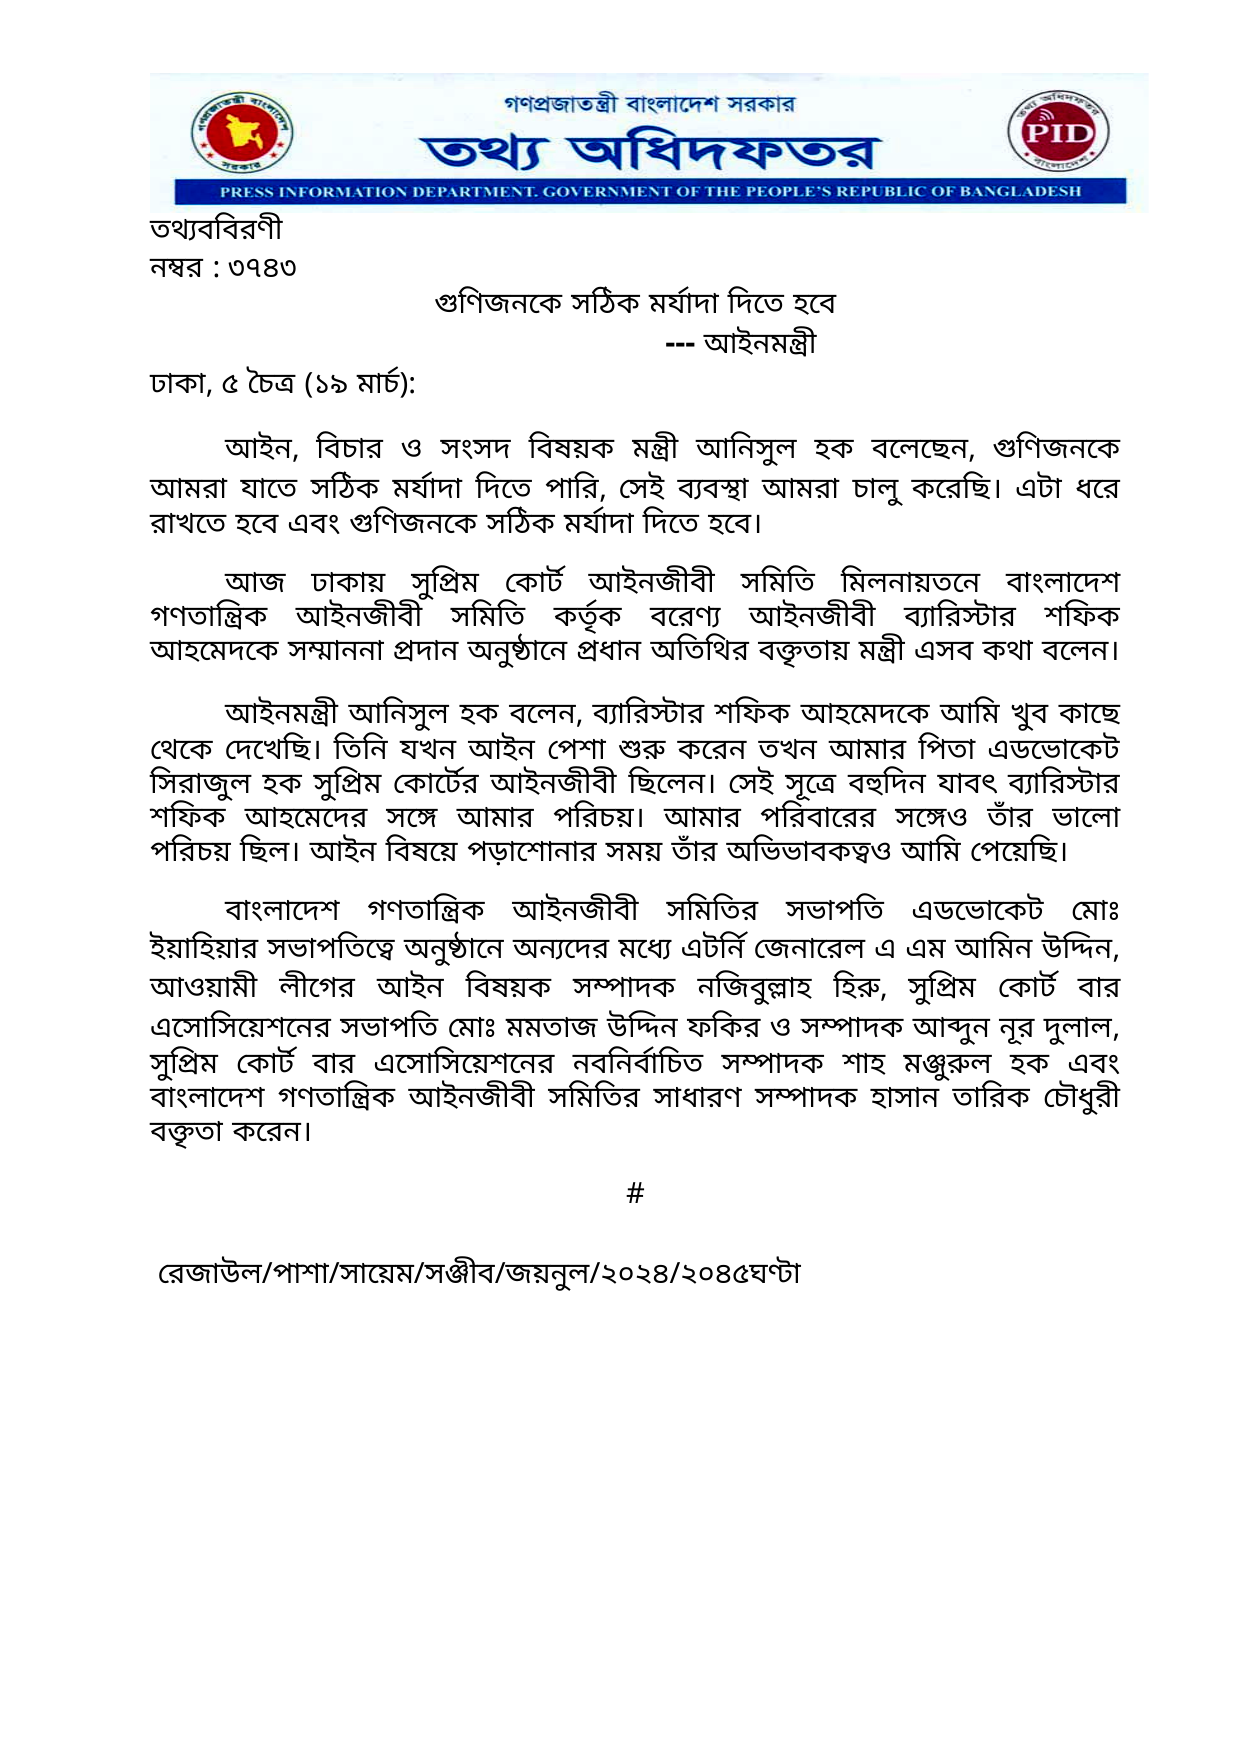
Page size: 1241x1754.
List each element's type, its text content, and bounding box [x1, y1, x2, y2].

text বাংলাদেশ গণতান্ত্রিক আইনজীবী সমিতির সভাপতি এডভোকেট মোঃ ইয়াহিয়ার সভাপতিত্বে অনুষ্ঠানে অন্যদের মধ্যে এটর্নি জেনারেল এ এম আমিন উদ্দিন, আওয়ামী লীগের আইন বিষয়ক সম্পাদক নজিবুল্লাহ হিরু, সুপ্রিম কোর্ট বার এসোসিয়েশনের সভাপতি মোঃ মমতাজ উদ্দিন ফকির ও সম্পাদক আব্দুন নূর দুলাল, সুপ্রিম কোর্ট বার এসোসিয়েশনের নবনির্বাচিত সম্পাদক শাহ মঞ্জুরুল হক এবং বাংলাদেশ গণতান্ত্রিক আইনজীবী সমিতির সাধারণ সম্পাদক হাসান তারিক চৌধুরী বক্তৃতা করেন। [150, 893, 1120, 1148]
text --- আইনমন্ত্রী [150, 320, 1120, 362]
text আইন, বিচার ও সংসদ বিষয়ক মন্ত্রী আনিসুল হক বলেছেন, গুণিজনকে আমরা যাতে সঠিক মর্যাদা দিতে পারি, সেই ব্যবস্থা আমরা চালু করেছি। এটা ধরে রাখতে হবে এবং গুণিজনকে সঠিক মর্যাদা দিতে হবে। [150, 427, 1120, 541]
text ঢাকা, ৫ চৈত্র (১৯ মার্চ): [150, 362, 1120, 402]
text তথ্যববিরণী নম্বর : ৩৭৪৩ [150, 213, 1120, 286]
text আজ ঢাকায় সুপ্রিম কোর্ট আইনজীবী সমিতি মিলনায়তনে বাংলাদেশ গণতান্ত্রিক আইনজীবী সমিতি কর্তৃক বরেণ্য আইনজীবী ব্যারিস্টার শফিক আহমেদকে সম্মাননা প্রদান অনুষ্ঠানে প্রধান অতিথির বক্তৃতায় মন্ত্রী এসব কথা বলেন। [150, 566, 1120, 667]
text আইনমন্ত্রী আনিসুল হক বলেন, ব্যারিস্টার শফিক আহমেদকে আমি খুব কাছে থেকে দেখেছি। তিনি যখন আইন পেশা শুরু করেন তখন আমার পিতা এডভোকেট সিরাজুল হক সুপ্রিম কোর্টের আইনজীবী ছিলেন। সেই সূত্রে বহুদিন যাবৎ ব্যারিস্টার শফিক আহমেদের সঙ্গে আমার পরিচয়। আমার পরিবারের সঙ্গেও তাঁর ভালো পরিচয় ছিল। আইন বিষয়ে পড়াশোনার সময় তাঁর অভিভাবকত্বও আমি পেয়েছি। [150, 692, 1120, 868]
text গুণিজনকে সঠিক মর্যাদা দিতে হবে [150, 286, 1120, 320]
text # [150, 1173, 1120, 1212]
text রেজাউল/পাশা/সায়েম/সঞ্জীব/জয়নুল/২০২৪/২০৪৫ঘণ্টা [150, 1252, 1120, 1292]
